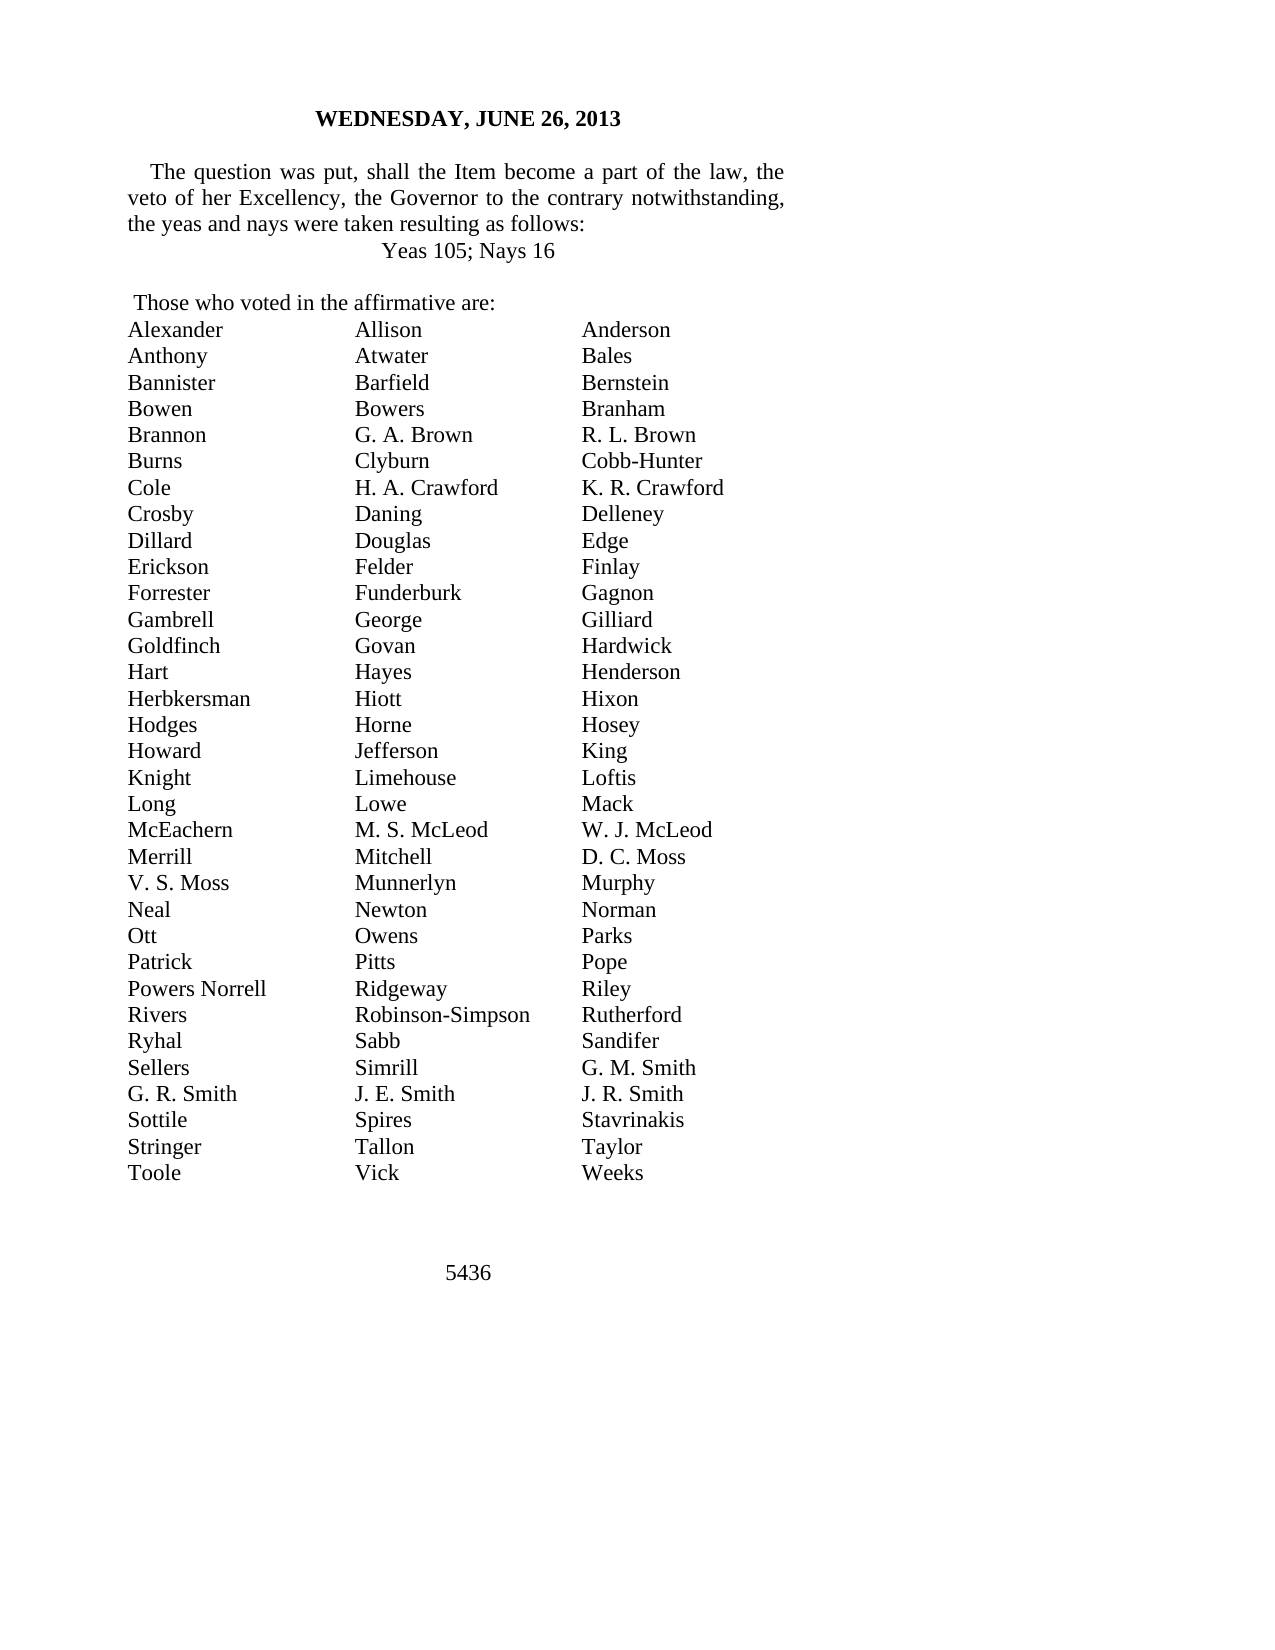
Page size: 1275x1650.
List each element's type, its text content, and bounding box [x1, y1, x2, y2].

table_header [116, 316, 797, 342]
text The question was put, shall the Item become a part of the law, the veto of her Excellency, the Governor to the contrary notwithstanding, the yeas and nays were taken resulting as follows: [127, 158, 786, 237]
text Yeas 105; Nays 16 [127, 237, 786, 263]
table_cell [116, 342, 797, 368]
text Those who voted in the affirmative are: [127, 289, 786, 316]
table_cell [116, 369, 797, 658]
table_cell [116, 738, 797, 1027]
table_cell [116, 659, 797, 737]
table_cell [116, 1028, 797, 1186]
